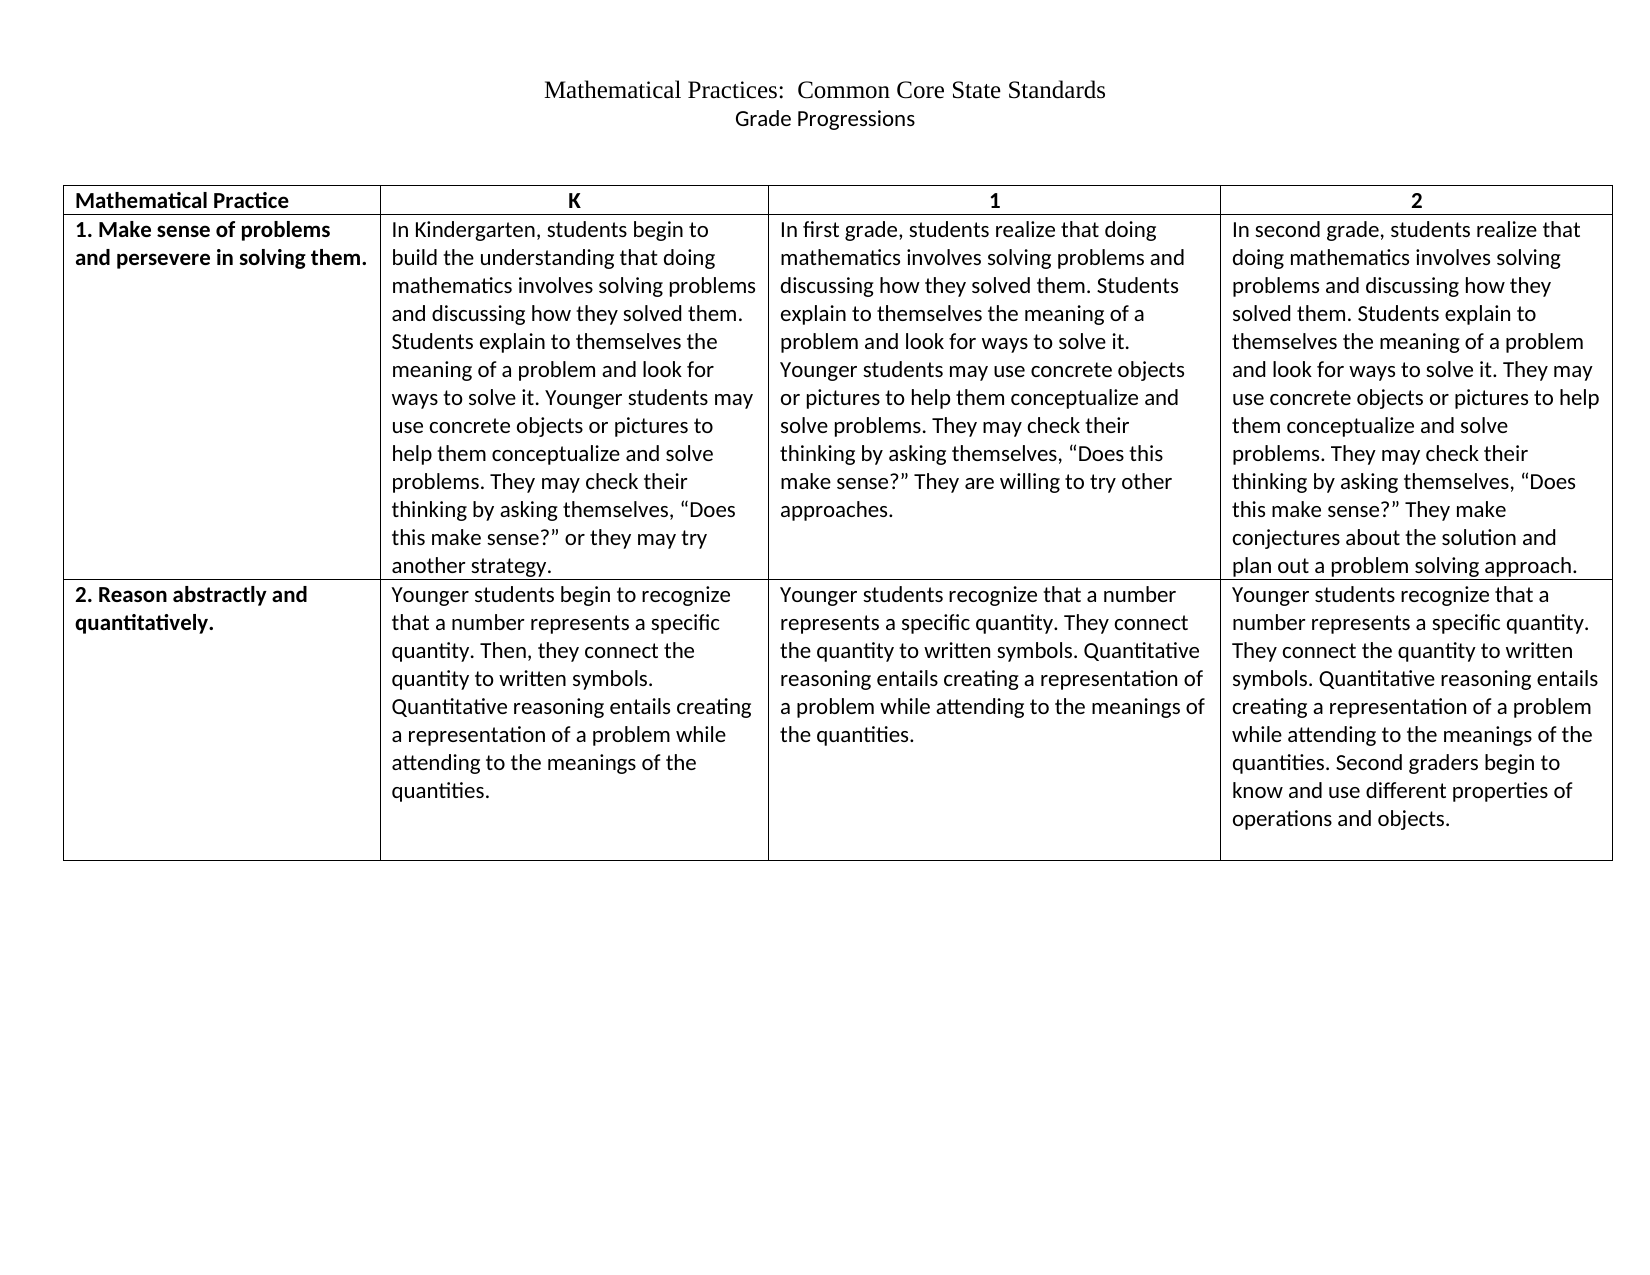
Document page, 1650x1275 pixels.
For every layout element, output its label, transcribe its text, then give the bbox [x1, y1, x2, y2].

table_cell 1. Make sense of problems and persevere in solving them. [64, 215, 380, 579]
table_header Mathematical Practice [64, 186, 380, 214]
table_cell In Kindergarten, students begin to build the understanding that doing mathematics involves solving problems and discussing how they solved them. Students explain to themselves the meaning of a problem and look for ways to solve it. Younger students may use concrete objects or pictures to help them conceptualize and solve problems. They may check their thinking by asking themselves, “Does this make sense?” or they may try another strategy. [381, 215, 768, 579]
table_cell Younger students recognize that a number represents a specific quantity. They connect the quantity to written symbols. Quantitative reasoning entails creating a representation of a problem while attending to the meanings of the quantities. Second graders begin to know and use different properties of operations and objects. [1221, 580, 1612, 860]
table_header K [381, 186, 768, 214]
table_cell Younger students begin to recognize that a number represents a specific quantity. Then, they connect the quantity to written symbols. Quantitative reasoning entails creating a representation of a problem while attending to the meanings of the quantities. [381, 580, 768, 860]
table_cell 2. Reason abstractly and quantitatively. [64, 580, 380, 860]
table_header 1 [769, 186, 1220, 214]
table_cell Younger students recognize that a number represents a specific quantity. They connect the quantity to written symbols. Quantitative reasoning entails creating a representation of a problem while attending to the meanings of the quantities. [769, 580, 1220, 860]
table_cell In second grade, students realize that doing mathematics involves solving problems and discussing how they solved them. Students explain to themselves the meaning of a problem and look for ways to solve it. They may use concrete objects or pictures to help them conceptualize and solve problems. They may check their thinking by asking themselves, “Does this make sense?” They make conjectures about the solution and plan out a problem solving approach. [1221, 215, 1612, 579]
table_cell In first grade, students realize that doing mathematics involves solving problems and discussing how they solved them. Students explain to themselves the meaning of a problem and look for ways to solve it. Younger students may use concrete objects or pictures to help them conceptualize and solve problems. They may check their thinking by asking themselves, “Does this make sense?” They are willing to try other approaches. [769, 215, 1220, 579]
table_header 2 [1221, 186, 1612, 214]
